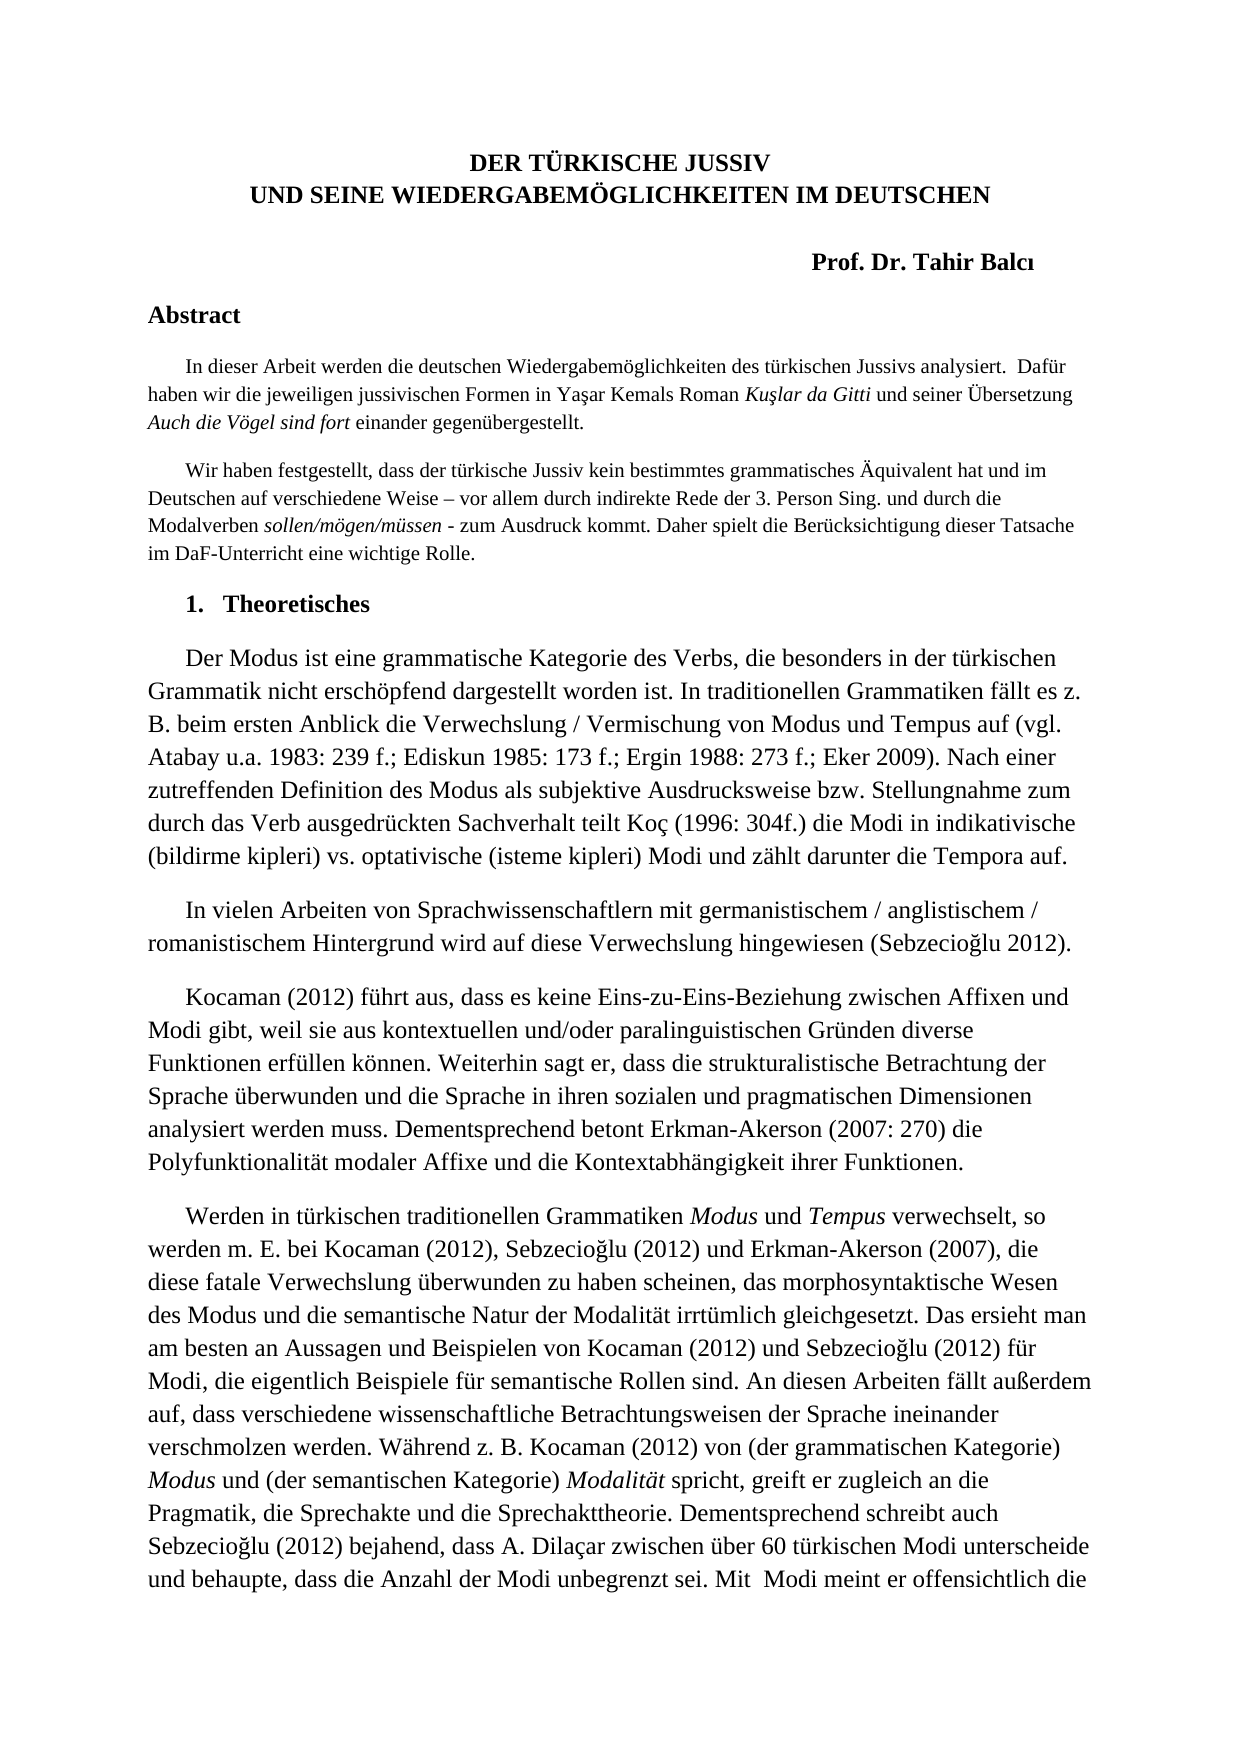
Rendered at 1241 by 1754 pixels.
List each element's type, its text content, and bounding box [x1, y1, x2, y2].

text UND SEINE WIEDERGABEMÖGLICHKEITEN IM DEUTSCHEN [148, 181, 1093, 209]
text In dieser Arbeit werden die deutschen Wiedergabemöglichkeiten des türkischen Jussivs analysiert. Dafür haben wir die jeweiligen jussivischen Formen in Yaşar Kemals Roman Kuşlar da Gitti und seiner Übersetzung Auch die Vögel sind fort einander gegenübergestellt. [148, 354, 1093, 434]
text Abstract [148, 301, 1093, 329]
text Kocaman (2012) führt aus, dass es keine Eins-zu-Eins-Beziehung zwischen Affixen und Modi gibt, weil sie aus kontextuellen und/oder paralinguistischen Gründen diverse Funktionen erfüllen können. Weiterhin sagt er, dass die strukturalistische Betrachtung der Sprache überwunden und die Sprache in ihren sozialen und pragmatischen Dimensionen analysiert werden muss. Dementsprechend betont Erkman-Akerson (2007: 270) die Polyfunktionalität modaler Affixe und die Kontextabhängigkeit ihrer Funktionen. [148, 982, 1093, 1176]
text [148, 1201, 1093, 1593]
list Theoretisches [185, 589, 1093, 618]
text In vielen Arbeiten von Sprachwissenschaftlern mit germanistischem / anglistischem / romanistischem Hintergrund wird auf diese Verwechslung hingewiesen (Sebzecioğlu 2012). [148, 895, 1093, 957]
text Prof. Dr. Tahir Balcı [738, 247, 1093, 275]
text DER TÜRKISCHE JUSSIV [148, 148, 1093, 176]
text Der Modus ist eine grammatische Kategorie des Verbs, die besonders in der türkischen Grammatik nicht erschöpfend dargestellt worden ist. In traditionellen Grammatiken fällt es z. B. beim ersten Anblick die Verwechslung / Vermischung von Modus und Tempus auf (vgl. Atabay u.a. 1983: 239 f.; Ediskun 1985: 173 f.; Ergin 1988: 273 f.; Eker 2009). Nach einer zutreffenden Definition des Modus als subjektive Ausdrucksweise bzw. Stellungnahme zum durch das Verb ausgedrückten Sachverhalt teilt Koç (1996: 304f.) die Modi in indikativische (bildirme kipleri) vs. optativische (isteme kipleri) Modi und zӓhlt darunter die Tempora auf. [148, 643, 1093, 870]
text Wir haben festgestellt, dass der türkische Jussiv kein bestimmtes grammatisches Äquivalent hat und im Deutschen auf verschiedene Weise – vor allem durch indirekte Rede der 3. Person Sing. und durch die Modalverben sollen/mögen/müssen - zum Ausdruck kommt. Daher spielt die Berücksichtigung dieser Tatsache im DaF-Unterricht eine wichtige Rolle. [148, 458, 1093, 565]
